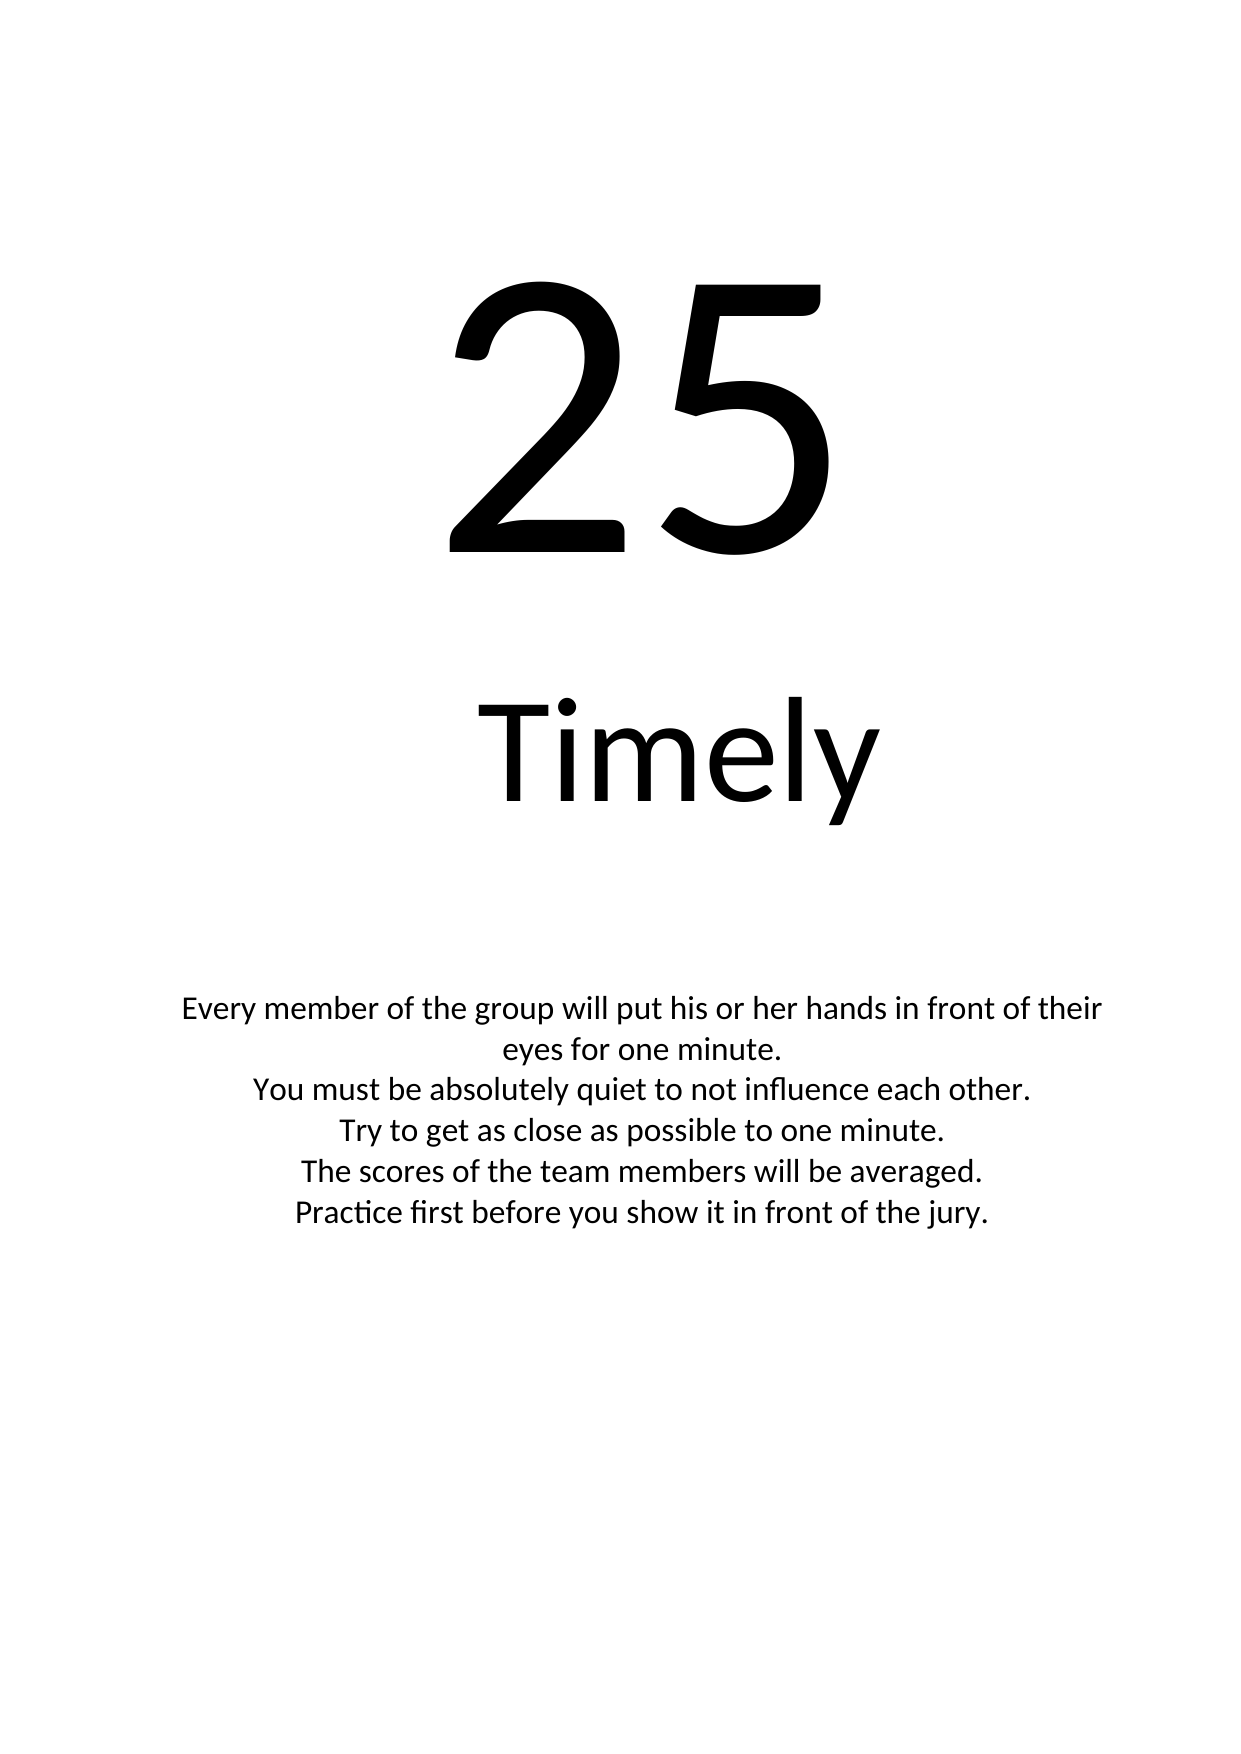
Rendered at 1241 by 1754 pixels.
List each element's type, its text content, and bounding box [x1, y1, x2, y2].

text Every member of the group will put his or her hands in front of their eyes for one minute. [148, 987, 1137, 1068]
text You must be absolutely quiet to not influence each other. [148, 1068, 1137, 1109]
text The scores of the team members will be averaged. [148, 1150, 1137, 1191]
text Timely [148, 656, 1137, 839]
text Try to get as close as possible to one minute. [148, 1109, 1137, 1150]
text 25 [148, 148, 1137, 656]
text Practice first before you show it in front of the jury. [148, 1191, 1137, 1231]
